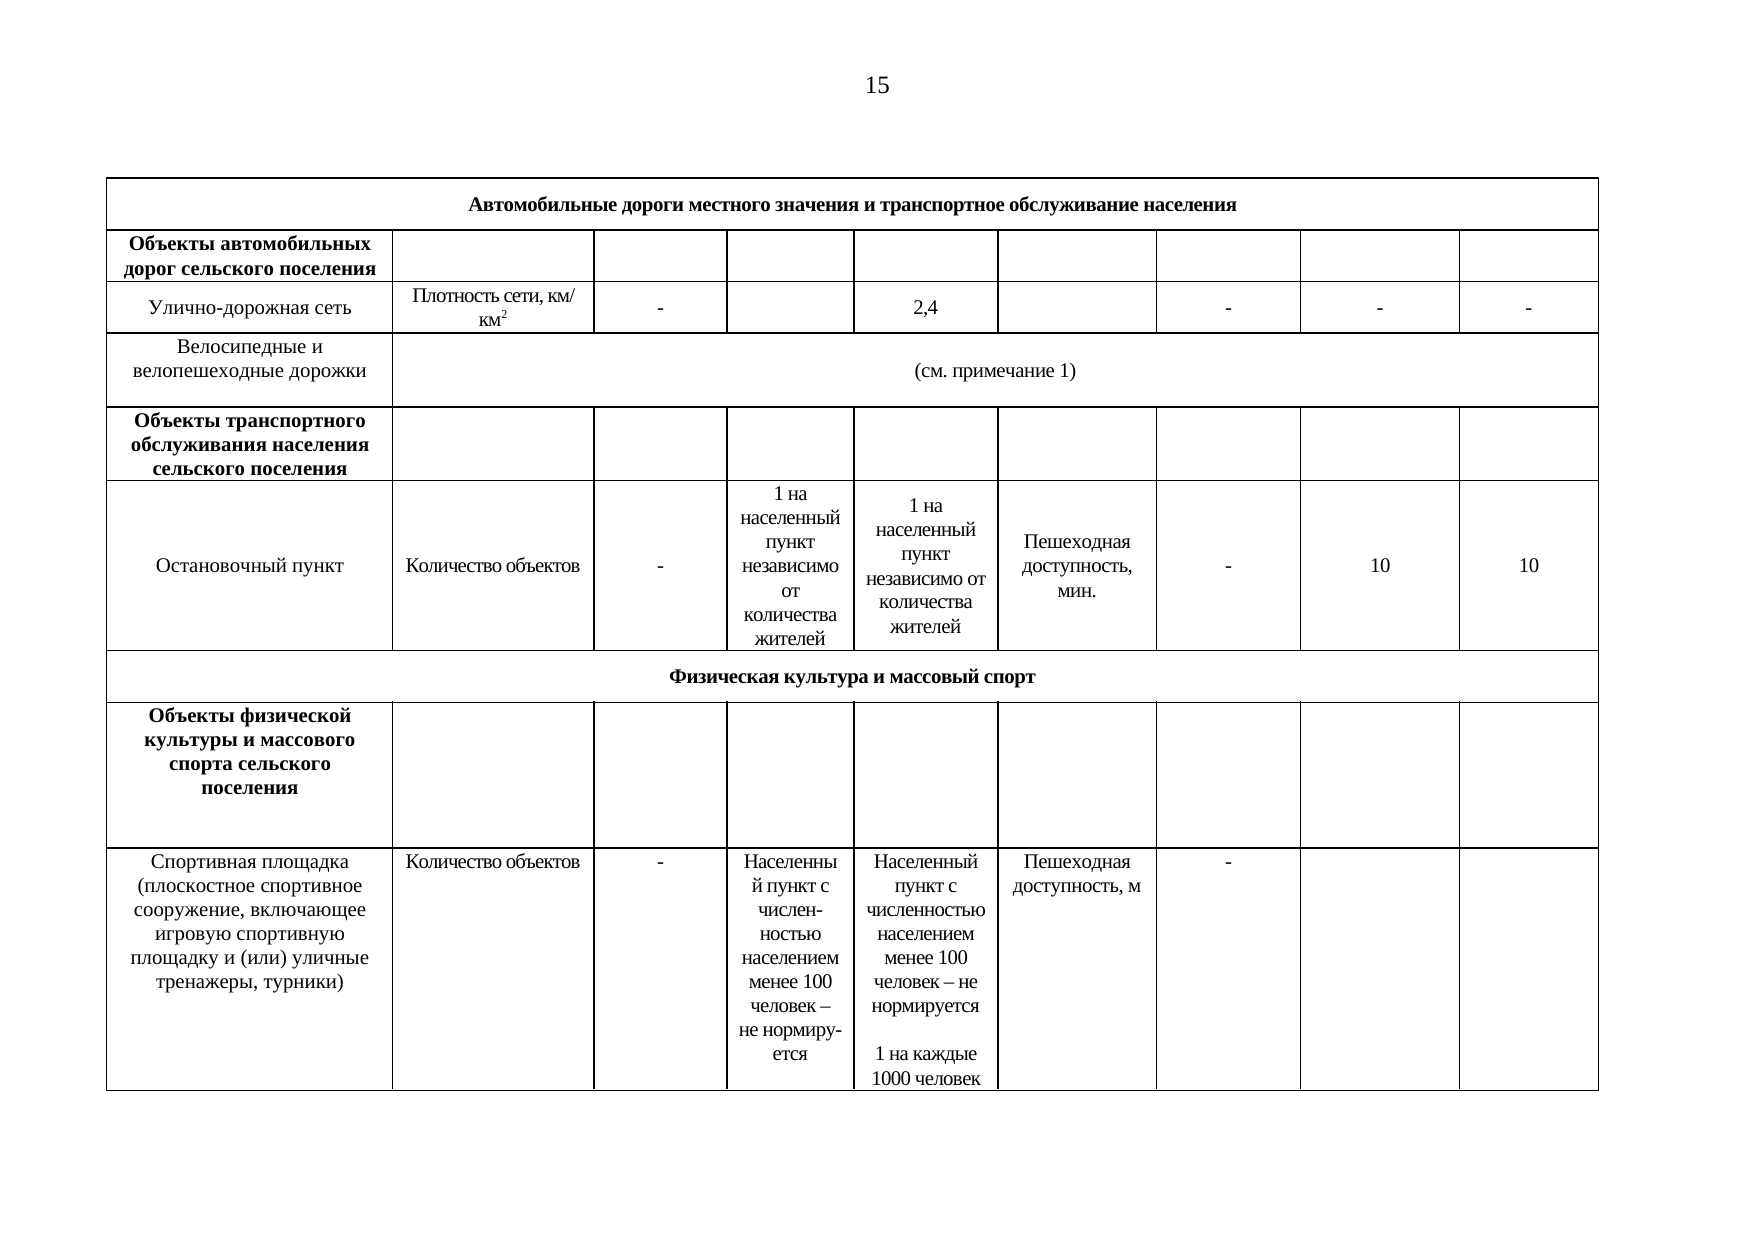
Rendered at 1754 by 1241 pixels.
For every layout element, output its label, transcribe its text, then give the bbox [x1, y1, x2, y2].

table_cell [999, 231, 1156, 281]
table_cell [1460, 408, 1598, 480]
table_cell [728, 282, 853, 332]
table_cell [393, 408, 593, 480]
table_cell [999, 849, 1156, 1089]
table_cell - [595, 282, 726, 332]
table_cell - [595, 481, 726, 650]
table_cell [1460, 231, 1598, 281]
table_cell [728, 703, 853, 847]
table_cell [728, 408, 853, 480]
table_cell - [1157, 481, 1300, 650]
table_cell [1460, 703, 1598, 847]
table_cell [728, 231, 853, 281]
table_cell [999, 703, 1156, 847]
table_cell [1157, 408, 1300, 480]
table_cell Улично-дорожная сеть [107, 282, 392, 332]
table_cell [595, 231, 726, 281]
table_cell [855, 703, 997, 847]
table_cell [855, 231, 997, 281]
table_cell Остановочный пункт [107, 481, 392, 650]
table_cell [1301, 849, 1459, 1089]
table_cell (см. примечание 1) [393, 334, 1598, 406]
table_cell 10 [1460, 481, 1598, 650]
table_cell [1157, 231, 1300, 281]
table_cell [595, 703, 726, 847]
table_cell Количество объектов [393, 849, 593, 1089]
table_cell 2,4 [855, 282, 997, 332]
table_cell Автомобильные дороги местного значения и транспортное обслуживание населения [107, 179, 1598, 229]
table_cell [1301, 231, 1459, 281]
table_cell Количество объектов [393, 481, 593, 650]
table_cell Объекты физической культуры и массового спорта сельского поселения [107, 703, 392, 847]
table_cell Плотность сети, км/ км2 [393, 282, 593, 332]
table_cell [1460, 849, 1598, 1089]
table_cell 1 на населенный пункт независимо от количества жителей [728, 481, 853, 650]
table_cell - [595, 849, 726, 1089]
table_cell Велосипедные и велопешеходные дорожки [107, 334, 392, 406]
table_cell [855, 849, 997, 1089]
table_cell 1 на населенный пункт независимо от количества жителей [855, 481, 997, 650]
table_cell - [1301, 282, 1459, 332]
table_cell [999, 408, 1156, 480]
table_cell 10 [1301, 481, 1459, 650]
table_cell [393, 231, 593, 281]
table_cell Объекты транспортного обслуживания населения сельского поселения [107, 408, 392, 480]
table_cell - [1157, 849, 1300, 1089]
table_cell Пешеходная доступность, мин. [999, 481, 1156, 650]
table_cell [107, 849, 392, 1089]
table_cell [1157, 703, 1300, 847]
table_cell - [1460, 282, 1598, 332]
table_cell [595, 408, 726, 480]
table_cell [728, 849, 853, 1089]
table_cell [999, 282, 1156, 332]
table_cell [1301, 408, 1459, 480]
table_cell - [1157, 282, 1300, 332]
table_cell Физическая культура и массовый спорт [107, 651, 1598, 701]
table_cell [1301, 703, 1459, 847]
table_cell Объекты автомобильных дорог сельского поселения [107, 231, 392, 281]
table_cell [855, 408, 997, 480]
table_cell [393, 703, 593, 847]
